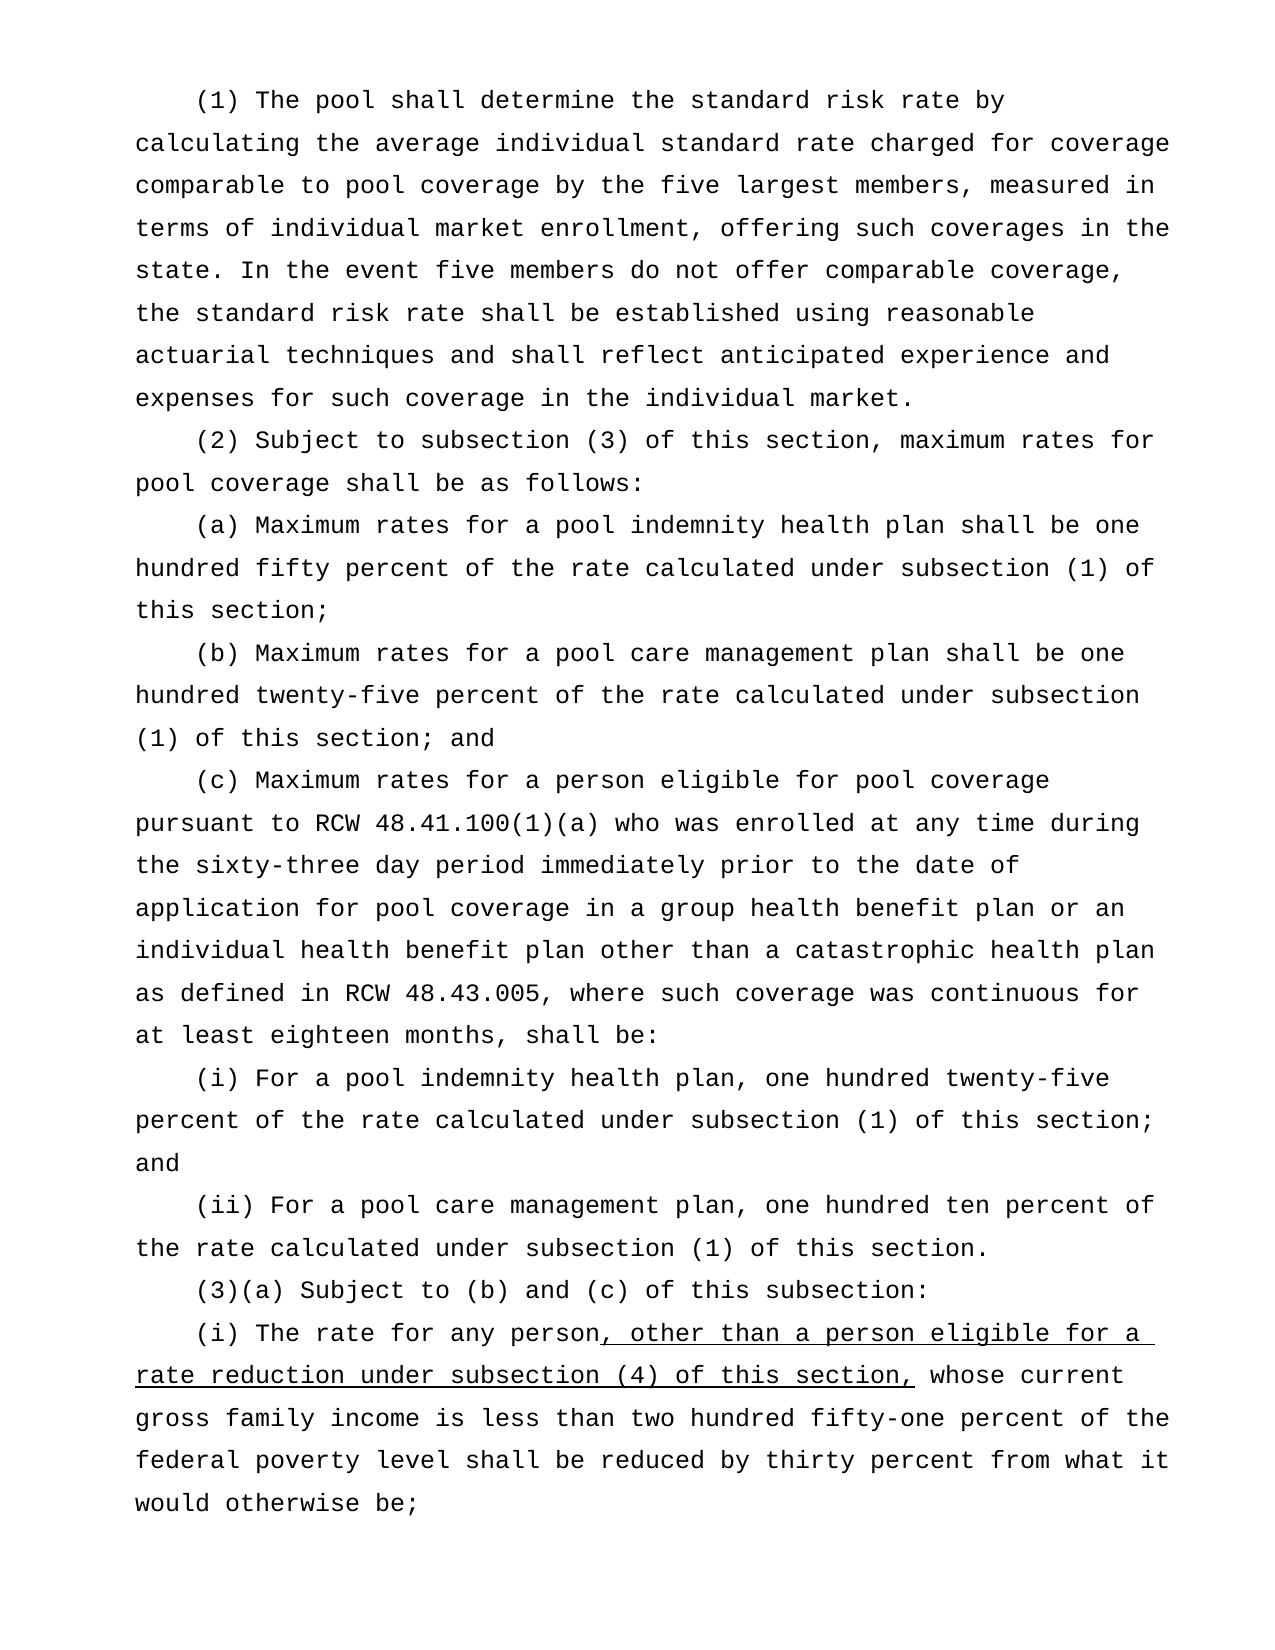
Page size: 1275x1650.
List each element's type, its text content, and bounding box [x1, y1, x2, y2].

text (ii) For a pool care management plan, one hundred ten percent of the rate calculated under subsection (1) of this section. [135, 1180, 1170, 1265]
text (c) Maximum rates for a person eligible for pool coverage pursuant to RCW 48.41.100(1)(a) who was enrolled at any time during the sixty-three day period immediately prior to the date of application for pool coverage in a group health benefit plan or an individual health benefit plan other than a catastrophic health plan as defined in RCW 48.43.005, where such coverage was continuous for at least eighteen months, shall be: [135, 755, 1170, 1052]
text (2) Subject to subsection (3) of this section, maximum rates for pool coverage shall be as follows: [135, 415, 1170, 500]
text (3)(a) Subject to (b) and (c) of this subsection: [135, 1265, 1170, 1307]
text (i) For a pool indemnity health plan, one hundred twenty-five percent of the rate calculated under subsection (1) of this section; and [135, 1052, 1170, 1180]
text (b) Maximum rates for a pool care management plan shall be one hundred twenty-five percent of the rate calculated under subsection (1) of this section; and [135, 627, 1170, 755]
text (i) The rate for any person, other than a person eligible for a rate reduction under subsection (4) of this section, whose current gross family income is less than two hundred fifty-one percent of the federal poverty level shall be reduced by thirty percent from what it would otherwise be; [135, 1307, 1170, 1520]
text (1) The pool shall determine the standard risk rate by calculating the average individual standard rate charged for coverage comparable to pool coverage by the five largest members, measured in terms of individual market enrollment, offering such coverages in the state. In the event five members do not offer comparable coverage, the standard risk rate shall be established using reasonable actuarial techniques and shall reflect anticipated experience and expenses for such coverage in the individual market. [135, 75, 1170, 415]
text (a) Maximum rates for a pool indemnity health plan shall be one hundred fifty percent of the rate calculated under subsection (1) of this section; [135, 500, 1170, 627]
